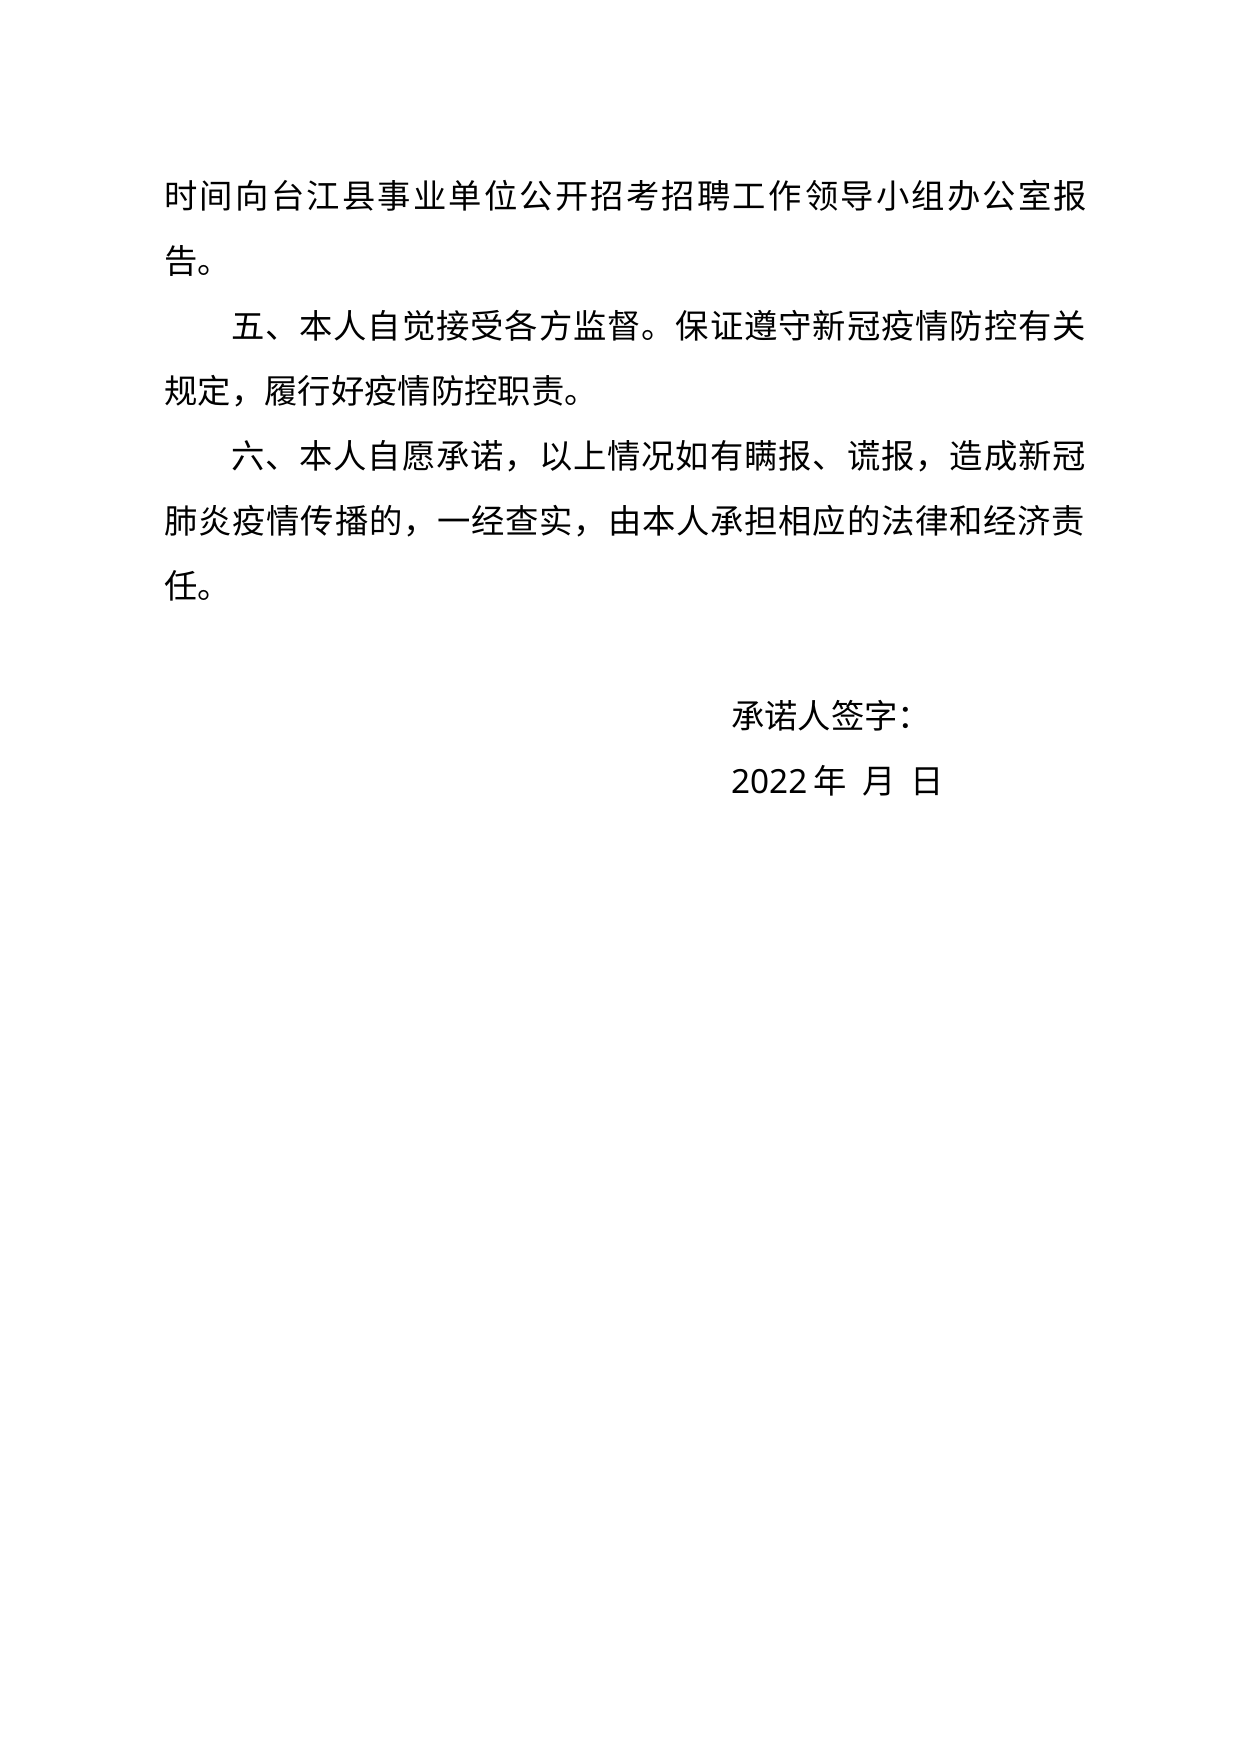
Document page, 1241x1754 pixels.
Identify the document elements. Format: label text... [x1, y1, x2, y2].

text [164, 162, 1088, 292]
list 2022年 月 日 [164, 747, 1088, 812]
list 承诺人签字： [164, 682, 1088, 747]
list 六、本人自愿承诺，以上情况如有瞒报、谎报，造成新冠肺炎疫情传播的，一经查实，由本人承担相应的法律和经济责任。 [164, 422, 1088, 617]
list 五、本人自觉接受各方监督。保证遵守新冠疫情防控有关规定，履行好疫情防控职责。 [164, 292, 1088, 422]
